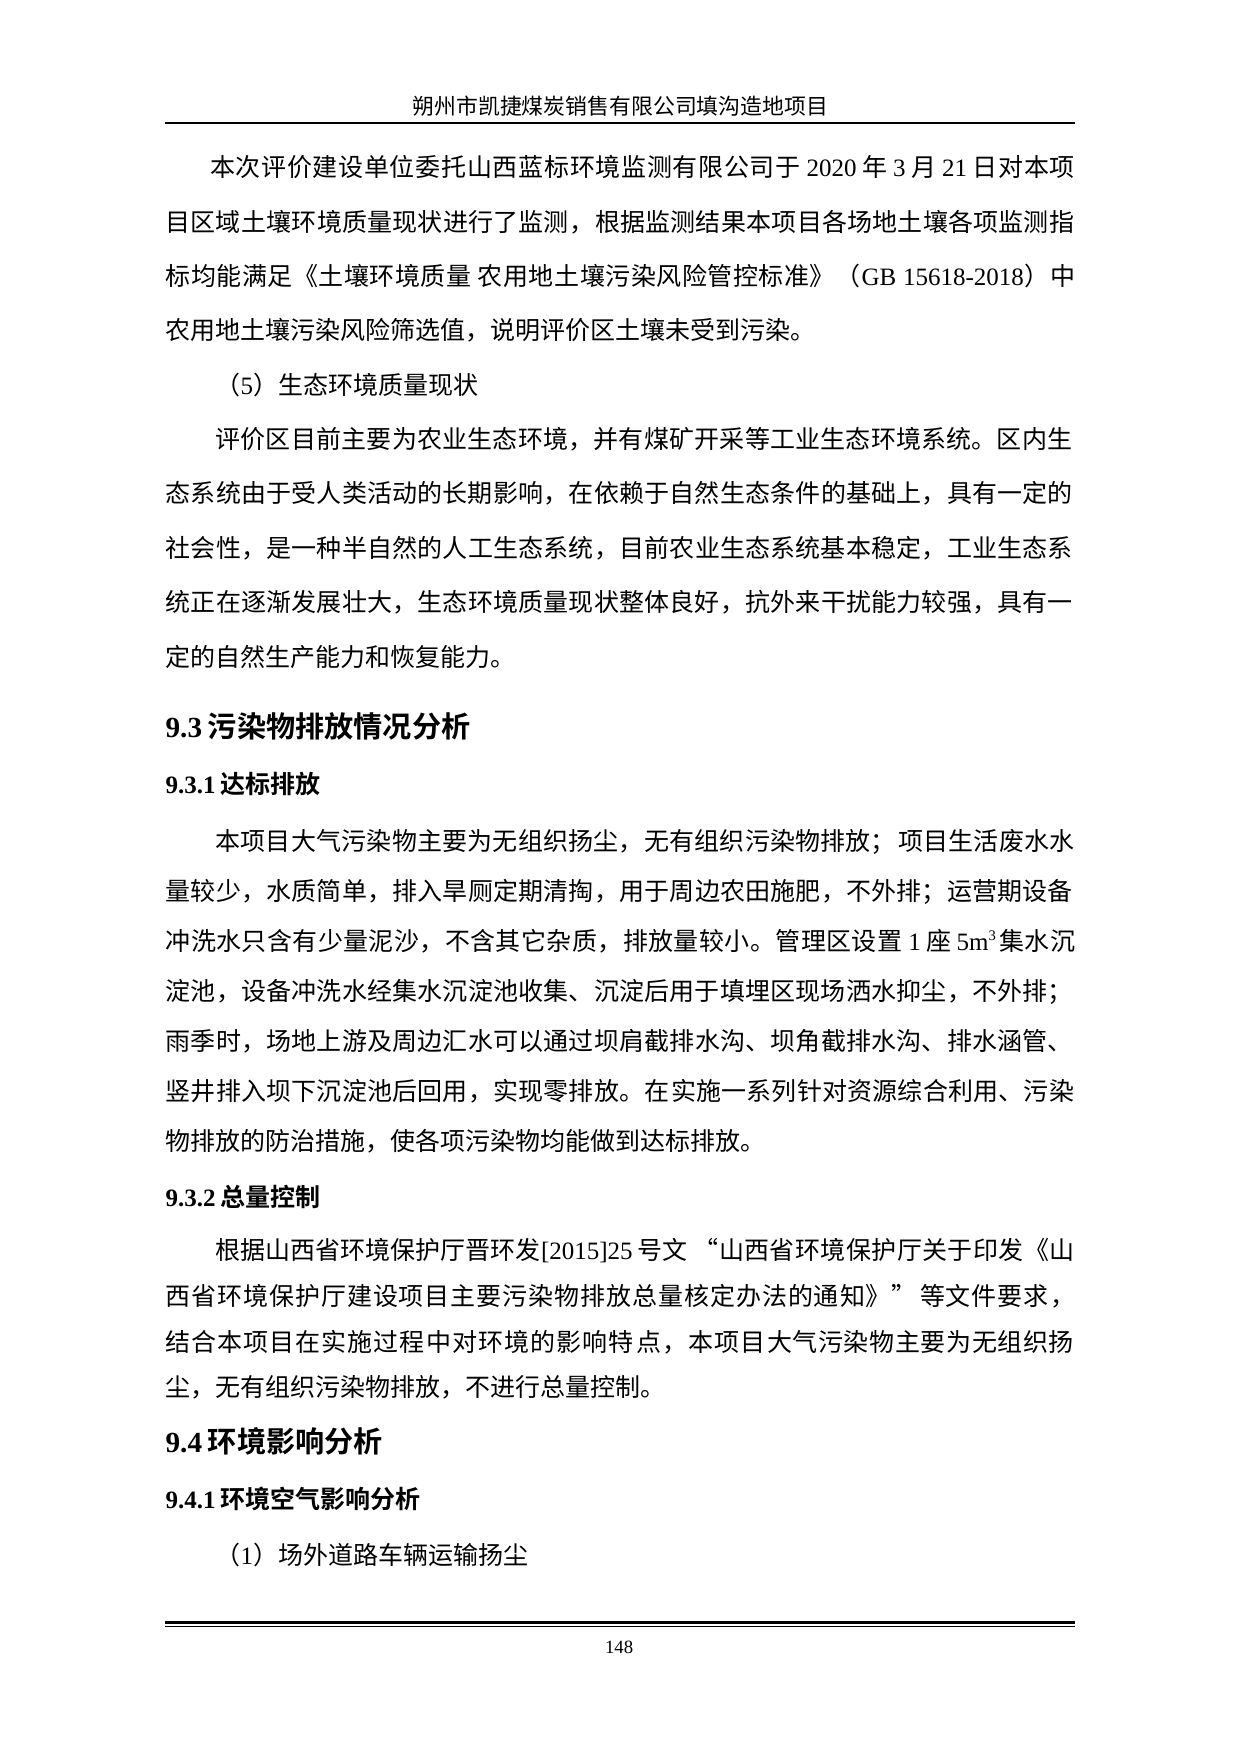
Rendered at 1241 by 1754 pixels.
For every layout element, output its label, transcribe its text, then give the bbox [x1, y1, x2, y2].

text 本项目大气污染物主要为无组织扬尘，无有组织污染物排放；项目生活废水水量较少，水质简单，排入旱厕定期清掏，用于周边农田施肥，不外排；运营期设备冲洗水只含有少量泥沙，不含其它杂质，排放量较小。管理区设置1座5m3集水沉淀池，设备冲洗水经集水沉淀池收集、沉淀后用于填埋区现场洒水抑尘，不外排；雨季时，场地上游及周边汇水可以通过坝肩截排水沟、坝角截排水沟、排水涵管、竖井排入坝下沉淀池后回用，实现零排放。在实施一系列针对资源综合利用、污染物排放的防治措施，使各项污染物均能做到达标排放。 [165, 810, 1075, 1160]
text 评价区目前主要为农业生态环境，并有煤矿开采等工业生态环境系统。区内生态系统由于受人类活动的长期影响，在依赖于自然生态条件的基础上，具有一定的社会性，是一种半自然的人工生态系统，目前农业生态系统基本稳定，工业生态系统正在逐渐发展壮大，生态环境质量现状整体良好，抗外来干扰能力较强，具有一定的自然生产能力和恢复能力。 [165, 419, 1075, 673]
text 9.4环境影响分析 [165, 1412, 1075, 1462]
text 根据山西省环境保护厅晋环发[2015]25号文 “山西省环境保护厅关于印发《山西省环境保护厅建设项目主要污染物排放总量核定办法的通知》”等文件要求，结合本项目在实施过程中对环境的影响特点，本项目大气污染物主要为无组织扬尘，无有组织污染物排放，不进行总量控制。 [165, 1223, 1075, 1406]
subtitle 9.3.1达标排放 [165, 754, 1075, 804]
text 本次评价建设单位委托山西蓝标环境监测有限公司于2020年3月21日对本项目区域土壤环境质量现状进行了监测，根据监测结果本项目各场地土壤各项监测指标均能满足《土壤环境质量 农用地土壤污染风险管控标准》（GB 15618-2018）中农用地土壤污染风险筛选值，说明评价区土壤未受到污染。 [165, 148, 1075, 347]
subtitle 9.4.1环境空气影响分析 [165, 1468, 1075, 1518]
text （1）场外道路车辆运输扬尘 [165, 1525, 1075, 1575]
subtitle 9.3.2总量控制 [165, 1166, 1075, 1216]
text 9.3污染物排放情况分析 [165, 698, 1075, 748]
text （5）生态环境质量现状 [165, 365, 1075, 401]
